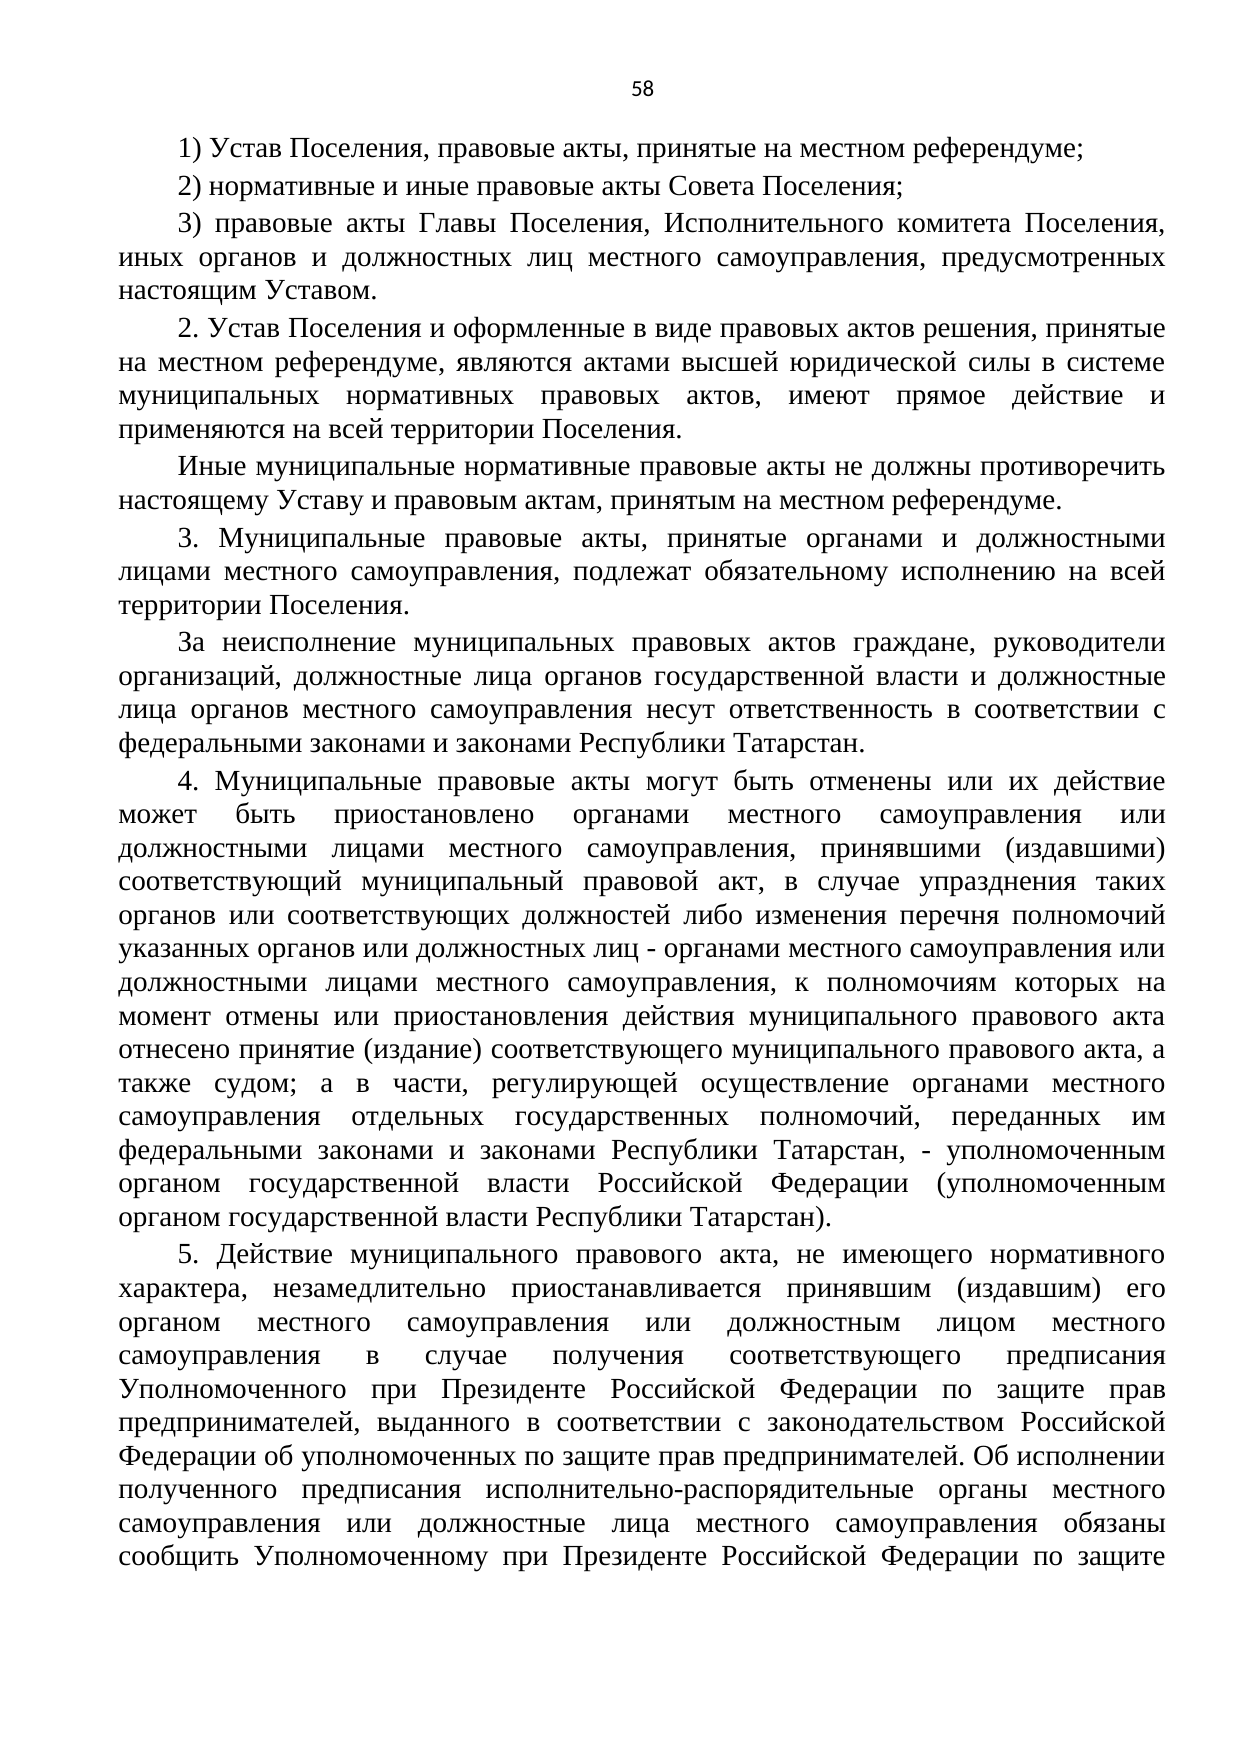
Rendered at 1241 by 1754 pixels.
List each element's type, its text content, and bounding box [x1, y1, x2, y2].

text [118, 1237, 1167, 1572]
text За неисполнение муниципальных правовых актов граждане, руководители организаций, должностные лица органов государственной власти и должностные лица органов местного самоуправления несут ответственность в соответствии с федеральными законами и законами Республики Татарстан. [118, 624, 1167, 759]
text Иные муниципальные нормативные правовые акты не должны противоречить настоящему Уставу и правовым актам, принятым на местном референдуме. [118, 448, 1167, 516]
text 3. Муниципальные правовые акты, принятые органами и должностными лицами местного самоуправления, подлежат обязательному исполнению на всей территории Поселения. [118, 520, 1167, 620]
text 3) правовые акты Главы Поселения, Исполнительного комитета Поселения, иных органов и должностных лиц местного самоуправления, предусмотренных настоящим Уставом. [118, 205, 1167, 306]
text 2. Устав Поселения и оформленные в виде правовых актов решения, принятые на местном референдуме, являются актами высшей юридической силы в системе муниципальных нормативных правовых актов, имеют прямое действие и применяются на всей территории Поселения. [118, 310, 1167, 444]
text 4. Муниципальные правовые акты могут быть отменены или их действие может быть приостановлено органами местного самоуправления или должностными лицами местного самоуправления, принявшими (издавшими) соответствующий муниципальный правовой акт, в случае упразднения таких органов или соответствующих должностей либо изменения перечня полномочий указанных органов или должностных лиц - органами местного самоуправления или должностными лицами местного самоуправления, к полномочиям которых на момент отмены или приостановления действия муниципального правового акта отнесено принятие (издание) соответствующего муниципального правового акта, а также судом; а в части, регулирующей осуществление органами местного самоуправления отдельных государственных полномочий, переданных им федеральными законами и законами Республики Татарстан, - уполномоченным органом государственной власти Российской Федерации (уполномоченным органом государственной власти Республики Татарстан). [118, 763, 1167, 1232]
text 1) Устав Поселения, правовые акты, принятые на местном референдуме; [118, 130, 1167, 163]
text 2) нормативные и иные правовые акты Совета Поселения; [118, 168, 1167, 201]
